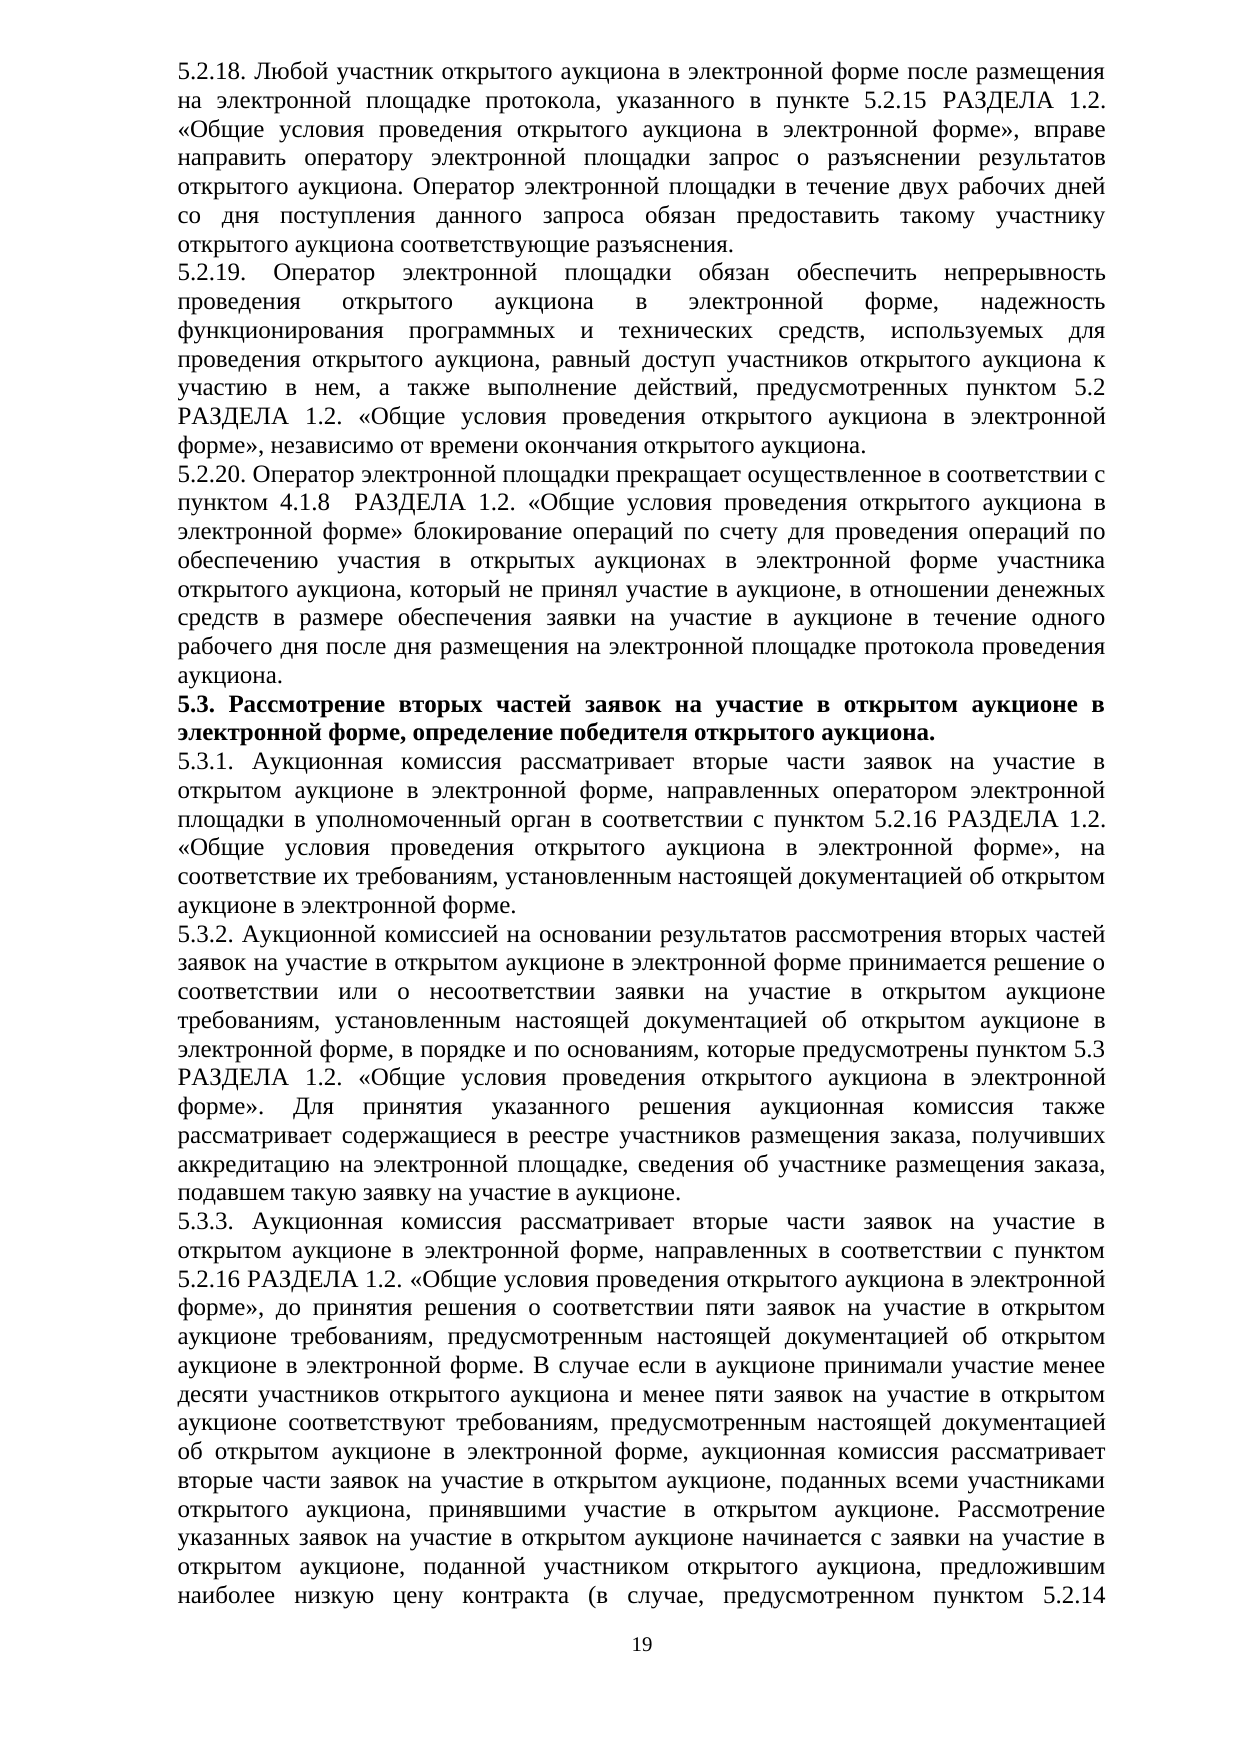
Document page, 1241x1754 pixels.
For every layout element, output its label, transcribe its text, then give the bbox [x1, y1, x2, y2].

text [177, 1206, 1106, 1609]
text 5.3.1. Аукционная комиссия рассматривает вторые части заявок на участие в открытом аукционе в электронной форме, направленных оператором электронной площадки в уполномоченный орган в соответствии с пунктом 5.2.16 Раздела 1.2. «Общие условия проведения открытого аукциона в электронной форме», на соответствие их требованиям, установленным настоящей документацией об открытом аукционе в электронной форме. [177, 746, 1106, 919]
text 5.3. Рассмотрение вторых частей заявок на участие в открытом аукционе в электронной форме, определение победителя открытого аукциона. [177, 689, 1106, 746]
text 5.3.2. Аукционной комиссией на основании результатов рассмотрения вторых частей заявок на участие в открытом аукционе в электронной форме принимается решение о соответствии или о несоответствии заявки на участие в открытом аукционе требованиям, установленным настоящей документацией об открытом аукционе в электронной форме, в порядке и по основаниям, которые предусмотрены пунктом 5.3 Раздела 1.2. «Общие условия проведения открытого аукциона в электронной форме». Для принятия указанного решения аукционная комиссия также рассматривает содержащиеся в реестре участников размещения заказа, получивших аккредитацию на электронной площадке, сведения об участнике размещения заказа, подавшем такую заявку на участие в аукционе. [177, 919, 1106, 1206]
text 5.2.20. Оператор электронной площадки прекращает осуществленное в соответствии с пунктом 4.1.8 Раздела 1.2. «Общие условия проведения открытого аукциона в электронной форме» блокирование операций по счету для проведения операций по обеспечению участия в открытых аукционах в электронной форме участника открытого аукциона, который не принял участие в аукционе, в отношении денежных средств в размере обеспечения заявки на участие в аукционе в течение одного рабочего дня после дня размещения на электронной площадке протокола проведения аукциона. [177, 459, 1106, 689]
text 5.2.18. Любой участник открытого аукциона в электронной форме после размещения на электронной площадке протокола, указанного в пункте 5.2.15 Раздела 1.2. «Общие условия проведения открытого аукциона в электронной форме», вправе направить оператору электронной площадки запрос о разъяснении результатов открытого аукциона. Оператор электронной площадки в течение двух рабочих дней со дня поступления данного запроса обязан предоставить такому участнику открытого аукциона соответствующие разъяснения. [177, 56, 1106, 257]
text 5.2.19. Оператор электронной площадки обязан обеспечить непрерывность проведения открытого аукциона в электронной форме, надежность функционирования программных и технических средств, используемых для проведения открытого аукциона, равный доступ участников открытого аукциона к участию в нем, а также выполнение действий, предусмотренных пунктом 5.2 Раздела 1.2. «Общие условия проведения открытого аукциона в электронной форме», независимо от времени окончания открытого аукциона. [177, 257, 1106, 459]
